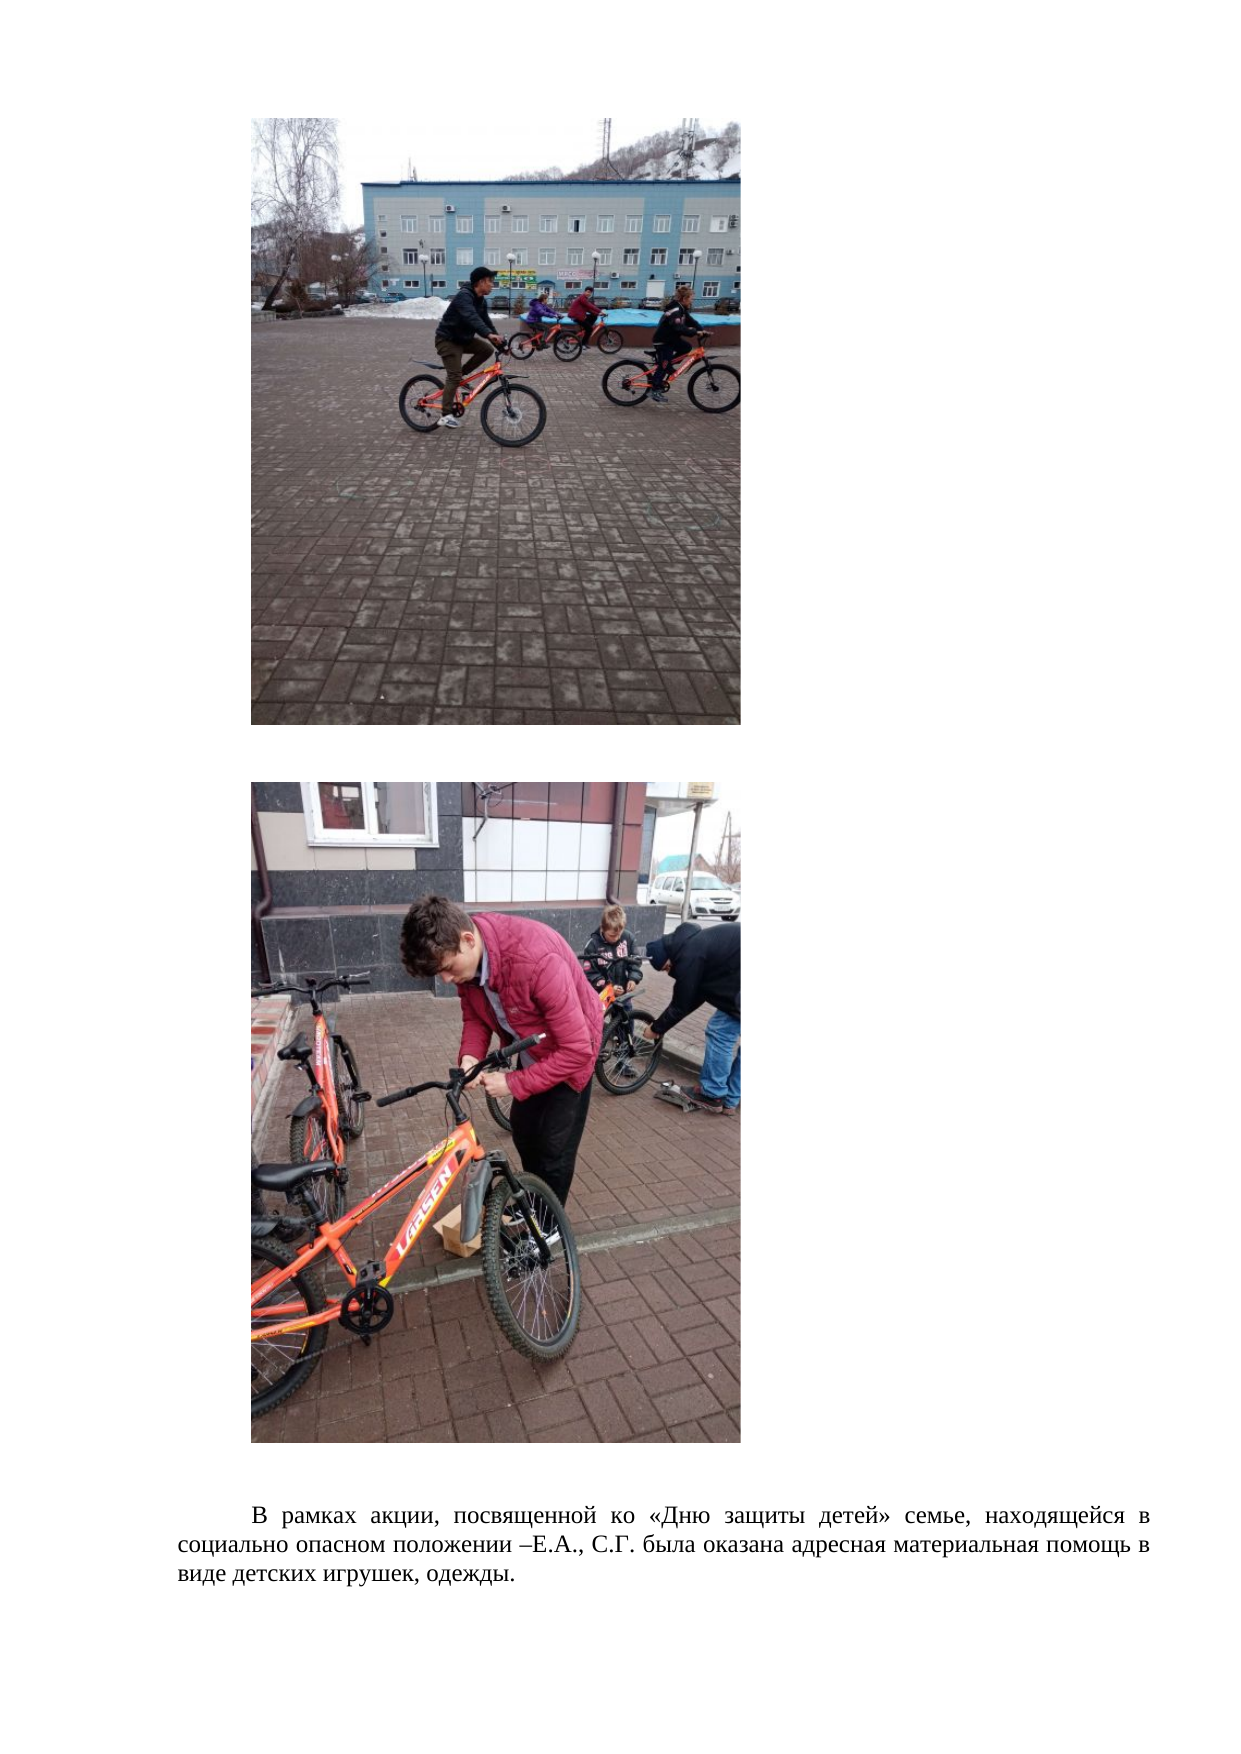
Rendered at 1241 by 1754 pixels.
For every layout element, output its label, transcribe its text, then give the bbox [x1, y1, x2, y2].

picture [251, 782, 741, 1443]
text В рамках акции, посвященной ко «Дню защиты детей» семье, находящейся в социально опасном положении –Е.А., С.Г. была оказана адресная материальная помощь в виде детских игрушек, одежды. [177, 1500, 1152, 1587]
picture [251, 118, 741, 725]
